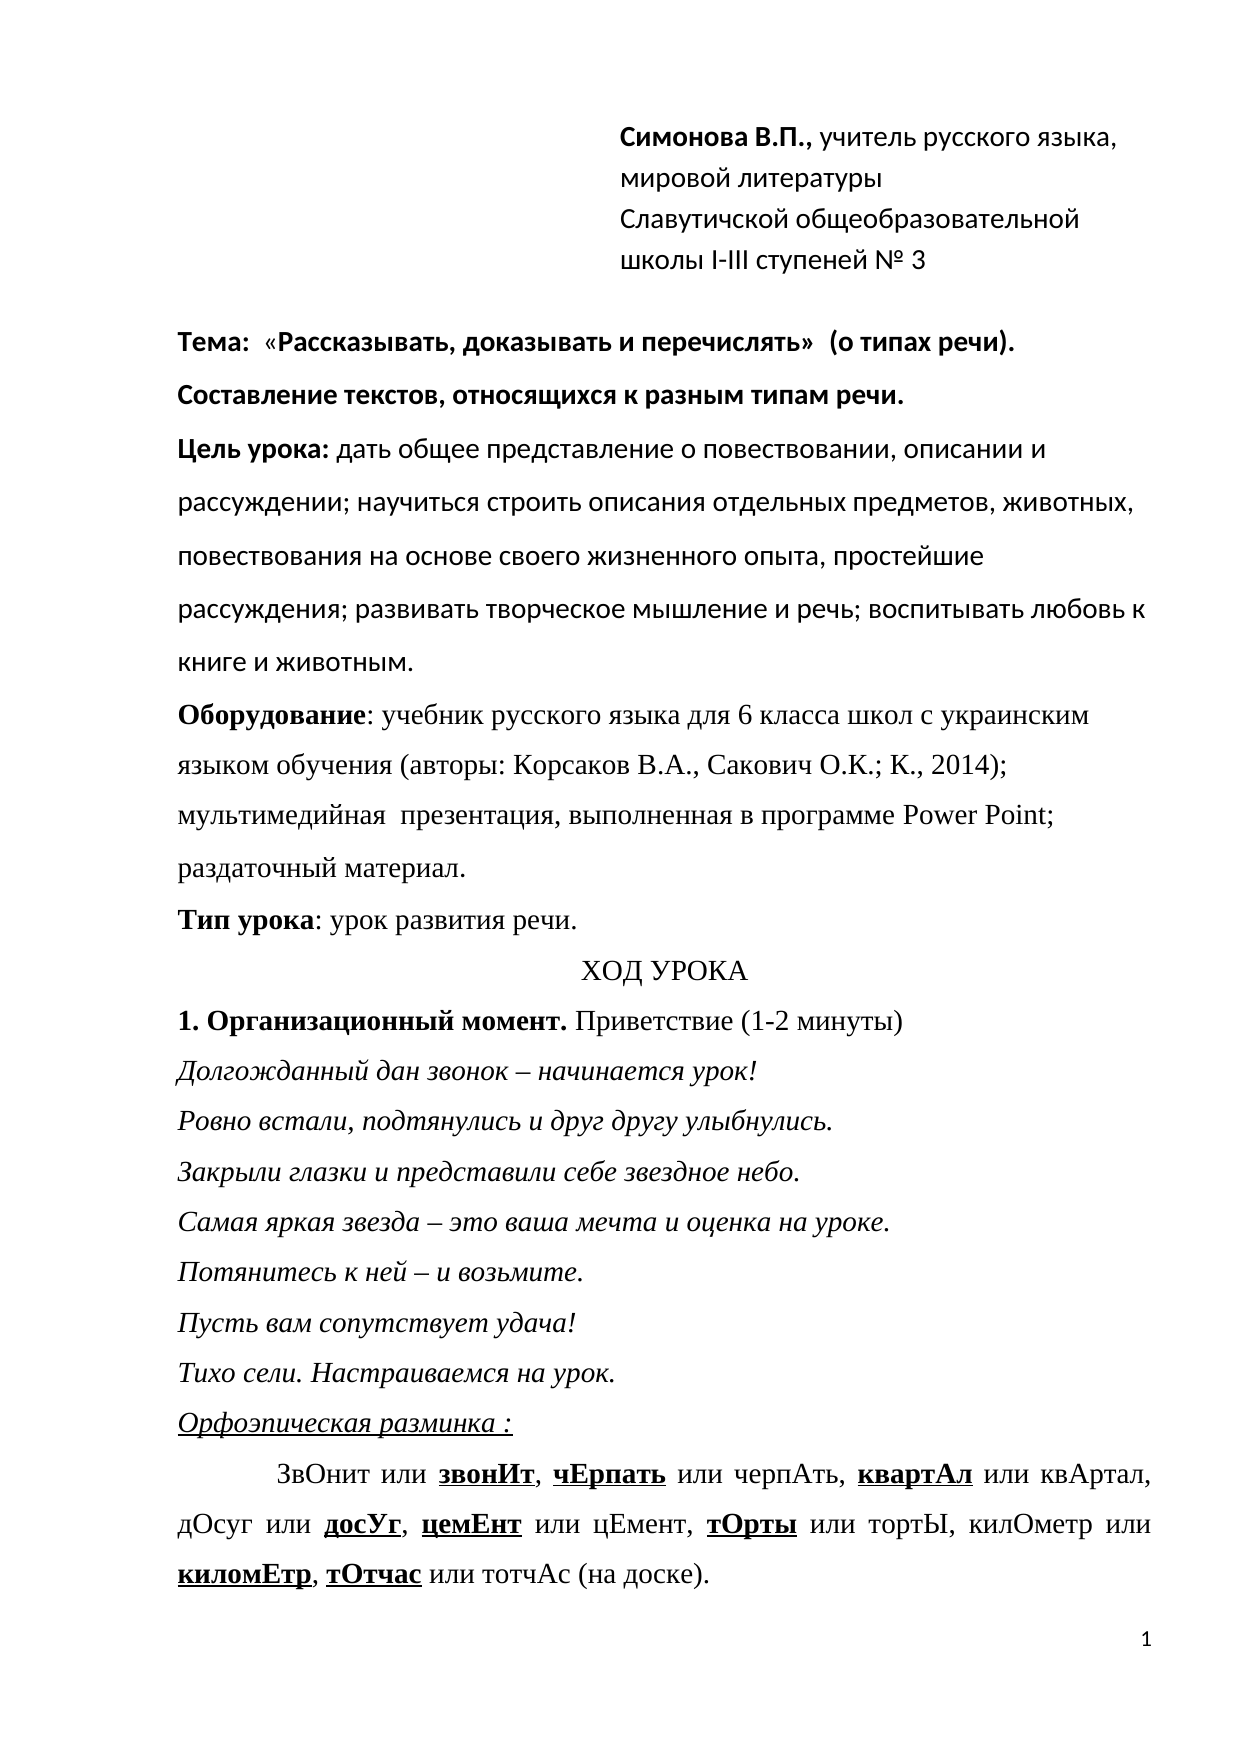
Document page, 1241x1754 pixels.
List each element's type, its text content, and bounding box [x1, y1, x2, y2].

text Тихо сели. Настраиваемся на урок. [177, 1355, 1152, 1389]
text Симонова В.П., учитель русского языка, [620, 118, 1152, 154]
text школы І-ІІІ ступеней № 3 [620, 241, 1152, 277]
text ЗвОнит или звонИт, чЕрпать или черпАть, квартАл или квАртал, дОсуг или досУг, цемЕнт или цЕмент, тОрты или тортЫ, килОметр или киломЕтр, тОтчас или тотчАс (на доске). [177, 1456, 1152, 1590]
text Тема: «Рассказывать, доказывать и перечислять» (о типах речи). Составление текстов, относящихся к разным типам речи. [177, 323, 1152, 412]
text Закрыли глазки и представили себе звездное небо. [177, 1154, 1152, 1187]
text Оборудование: учебник русского языка для 6 класса школ с украинским языком обучения (авторы: Корсаков В.А., Сакович О.К.; К., 2014); мультимедийная презентация, выполненная в программе Power Point; раздаточный материал. [177, 697, 1152, 884]
text Самая яркая звезда – это ваша мечта и оценка на уроке. [177, 1204, 1152, 1238]
text Потянитесь к ней – и возьмите. [177, 1254, 1152, 1288]
text Тип урока: урок развития речи. [177, 902, 1152, 936]
text Орфоэпическая разминка : [177, 1405, 1152, 1439]
text мировой литературы [620, 159, 1152, 195]
text Ровно встали, подтянулись и друг другу улыбнулись. [177, 1103, 1152, 1137]
text Цель урока: дать общее представление о повествовании, описании и рассуждении; научиться строить описания отдельных предметов, животных, повествования на основе своего жизненного опыта, простейшие рассуждения; развивать творческое мышление и речь; воспитывать любовь к книге и животным. [177, 430, 1152, 679]
text Славутичской общеобразовательной [620, 200, 1152, 236]
text Пусть вам сопутствует удача! [177, 1305, 1152, 1338]
text Долгожданный дан звонок – начинается урок! [177, 1053, 1152, 1087]
text 1. Организационный момент. Приветствие (1-2 минуты) [177, 1003, 1152, 1036]
text ХОД УРОКА [177, 953, 1152, 986]
